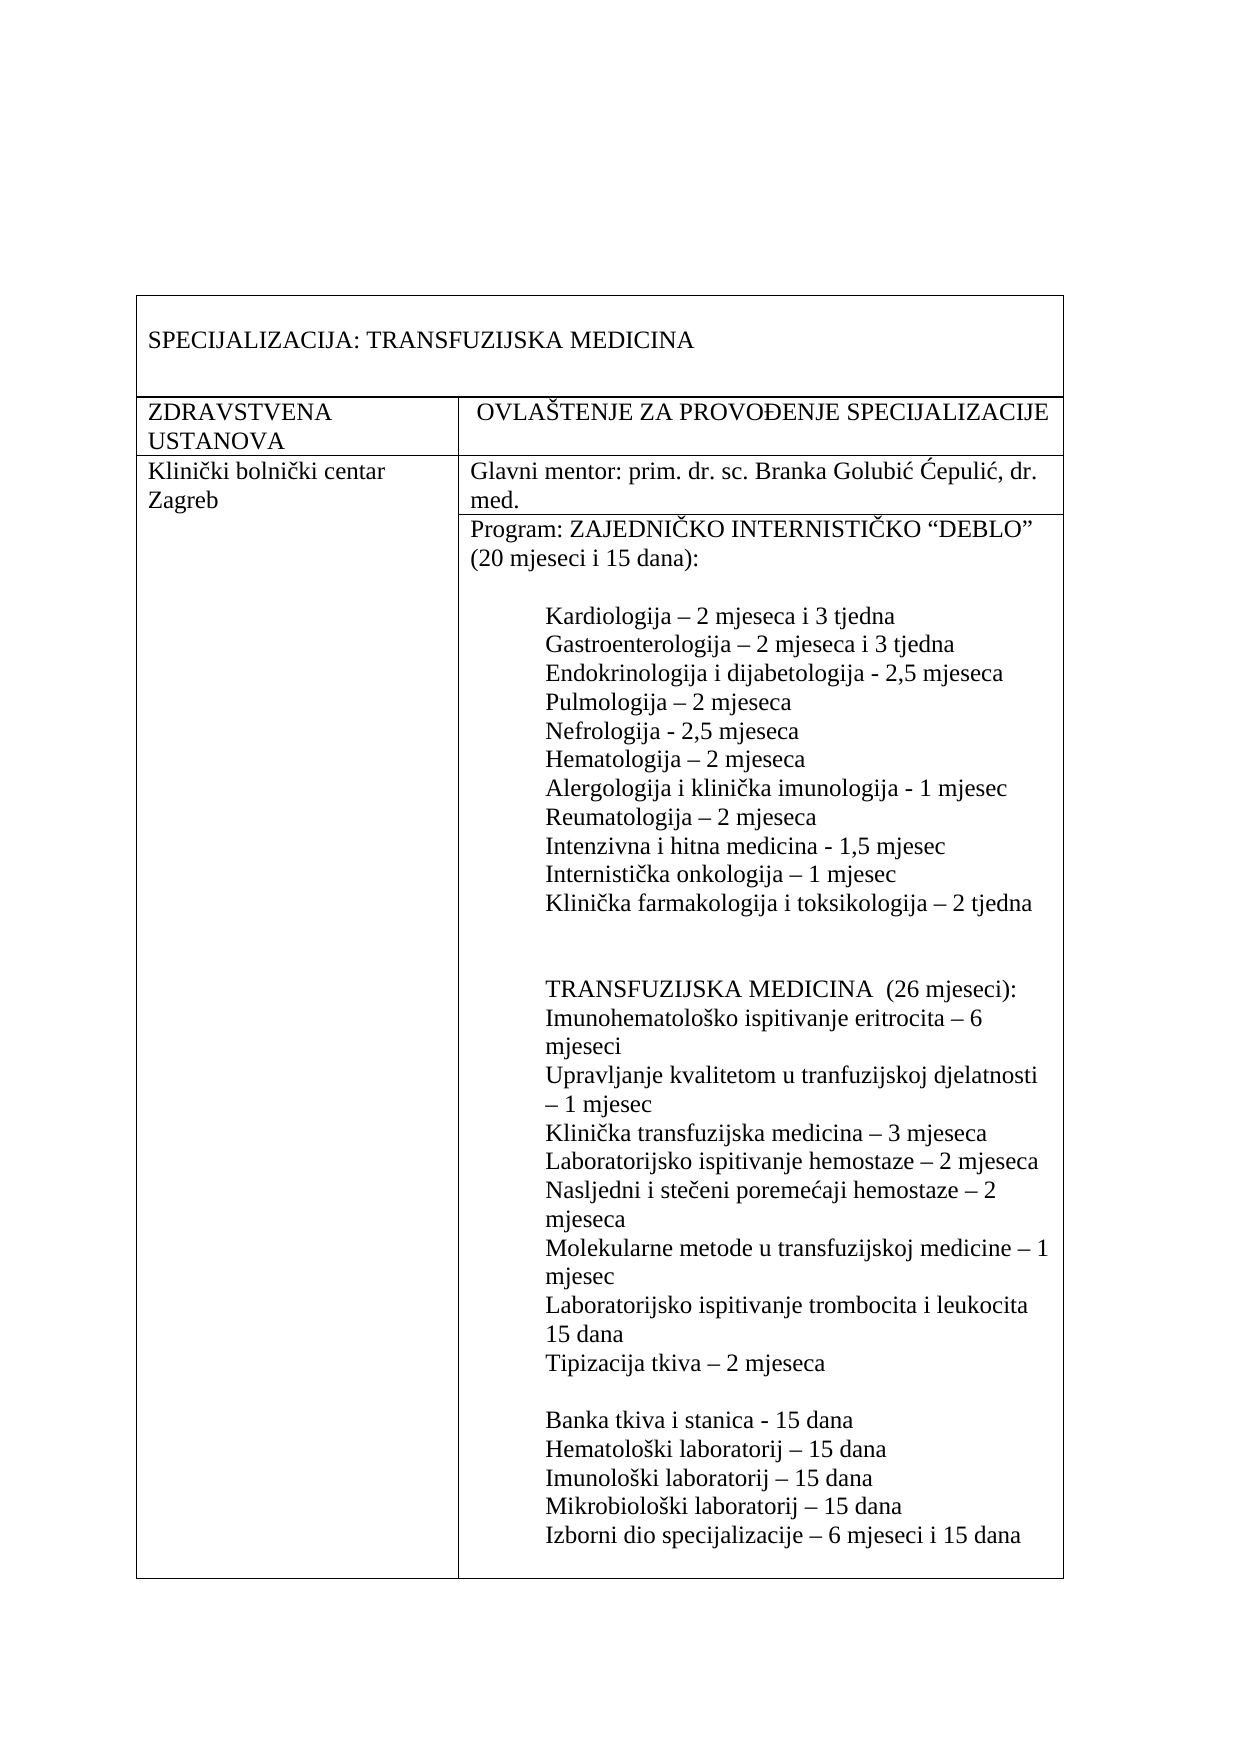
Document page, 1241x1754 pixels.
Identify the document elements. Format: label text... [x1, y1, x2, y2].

table_header SPECIJALIZACIJA: TRANSFUZIJSKA MEDICINA [137, 296, 1063, 396]
table_cell ZDRAVSTVENA USTANOVA [137, 398, 458, 455]
table_cell Program: ZAJEDNIČKO INTERNISTIČKO “DEBLO” (20 mjeseci i 15 dana): Kardiologija – 2 mjeseca i 3 tjedna Gastroenterologija – 2 mjeseca i 3 tjedna Endokrinologija i dijabetologija - 2,5 mjeseca Pulmologija – 2 mjeseca Nefrologija - 2,5 mjeseca Hematologija – 2 mjeseca Alergologija i klinička imunologija - 1 mjesec Reumatologija – 2 mjeseca Intenzivna i hitna medicina - 1,5 mjesec Internistička onkologija – 1 mjesec Klinička farmakologija i toksikologija – 2 tjedna TRANSFUZIJSKA MEDICINA (26 mjeseci): Imunohematološko ispitivanje eritrocita – 6 mjeseci Upravljanje kvalitetom u tranfuzijskoj djelatnosti – 1 mjesec Klinička transfuzijska medicina – 3 mjeseca Laboratorijsko ispitivanje hemostaze – 2 mjeseca Nasljedni i stečeni poremećaji hemostaze – 2 mjeseca Molekularne metode u transfuzijskoj medicine – 1 mjesec Laboratorijsko ispitivanje trombocita i leukocita 15 dana Tipizacija tkiva – 2 mjeseca Banka tkiva i stanica - 15 dana Hematološki laboratorij – 15 dana Imunološki laboratorij – 15 dana Mikrobiološki laboratorij – 15 dana Izborni dio specijalizacije – 6 mjeseci i 15 dana [459, 515, 1063, 1578]
table_cell Klinički bolnički centar Zagreb [137, 456, 458, 1578]
table_cell Glavni mentor: prim. dr. sc. Branka Golubić Ćepulić, dr. med. [459, 456, 1063, 513]
table_cell OVLAŠTENJE ZA PROVOĐENJE SPECIJALIZACIJE [459, 398, 1063, 455]
